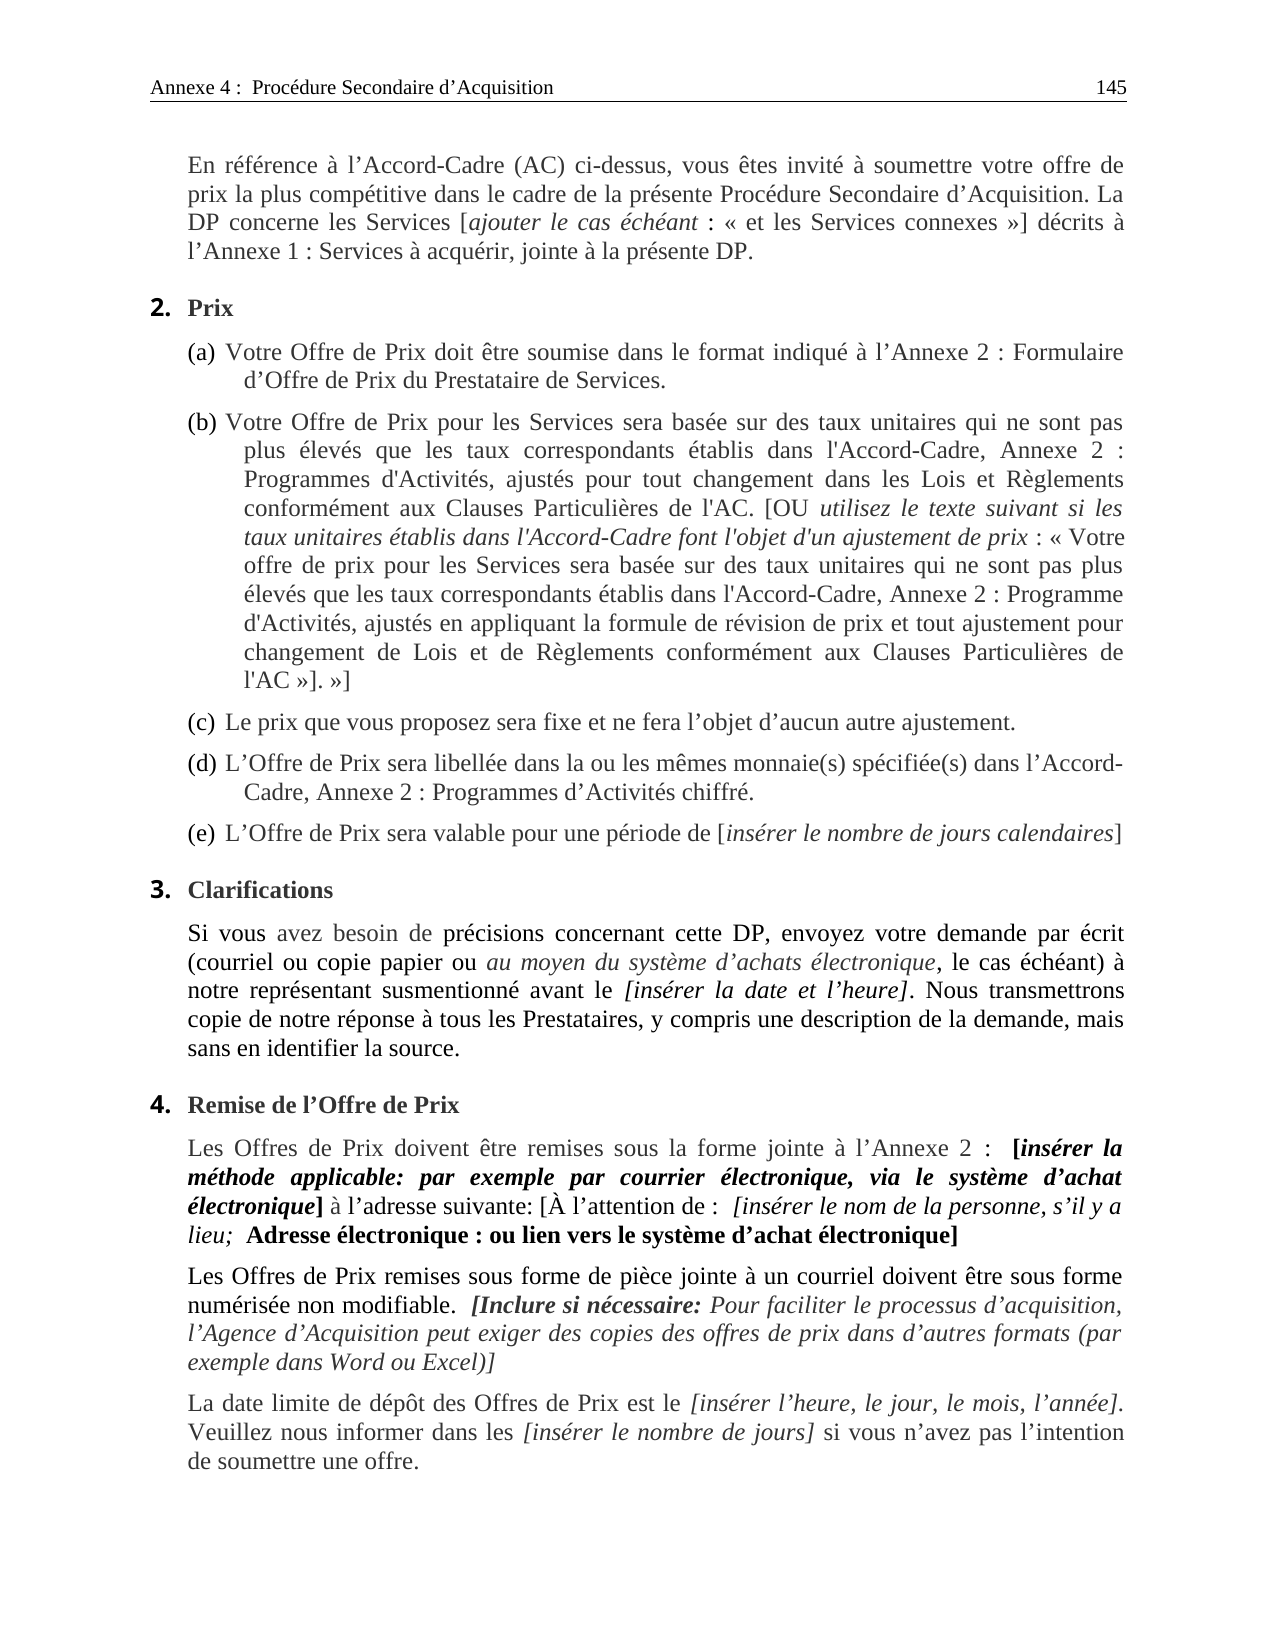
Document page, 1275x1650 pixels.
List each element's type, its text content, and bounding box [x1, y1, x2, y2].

list Prix [150, 290, 1125, 324]
list Clarifications [150, 872, 1125, 906]
list Votre Offre de Prix doit être soumise dans le format indiqué à l’Annexe 2 : Formulaire d’Offre de Prix du Prestataire de Services. [187, 337, 1125, 394]
list Remise de l’Offre de Prix [150, 1087, 1125, 1121]
list L’Offre de Prix sera libellée dans la ou les mêmes monnaie(s) spécifiée(s) dans l’Accord-Cadre, Annexe 2 : Programmes d’Activités chiffré. [187, 748, 1125, 805]
text La date limite de dépôt des Offres de Prix est le [insérer l’heure, le jour, le mois, l’année]. Veuillez nous informer dans les [insérer le nombre de jours] si vous n’avez pas l’intention de soumettre une offre. [187, 1388, 1125, 1475]
list Votre Offre de Prix pour les Services sera basée sur des taux unitaires qui ne sont pas plus élevés que les taux correspondants établis dans l'Accord-Cadre, Annexe 2 : Programmes d'Activités, ajustés pour tout changement dans les Lois et Règlements conformément aux Clauses Particulières de l'AC. [OU utilisez le texte suivant si les taux unitaires établis dans l'Accord-Cadre font l'objet d'un ajustement de prix : « Votre offre de prix pour les Services sera basée sur des taux unitaires qui ne sont pas plus élevés que les taux correspondants établis dans l'Accord-Cadre, Annexe 2 : Programme d'Activités, ajustés en appliquant la formule de révision de prix et tout ajustement pour changement de Lois et de Règlements conformément aux Clauses Particulières de l'AC »]. »] [187, 407, 1125, 694]
text Si vous avez besoin de précisions concernant cette DP, envoyez votre demande par écrit (courriel ou copie papier ou au moyen du système d’achats électronique, le cas échéant) à notre représentant susmentionné avant le [insérer la date et l’heure]. Nous transmettrons copie de notre réponse à tous les Prestataires, y compris une description de la demande, mais sans en identifier la source. [187, 918, 1125, 1062]
list Le prix que vous proposez sera fixe et ne fera l’objet d’aucun autre ajustement. [187, 707, 1125, 735]
text Les Offres de Prix remises sous forme de pièce jointe à un courriel doivent être sous forme numérisée non modifiable. [Inclure si nécessaire: Pour faciliter le processus d’acquisition, l’Agence d’Acquisition peut exiger des copies des offres de prix dans d’autres formats (par exemple dans Word ou Excel)] [187, 1261, 1125, 1376]
list L’Offre de Prix sera valable pour une période de [insérer le nombre de jours calendaires] [187, 818, 1125, 847]
text Les Offres de Prix doivent être remises sous la forme jointe à l’Annexe 2 : [insérer la méthode applicable: par exemple par courrier électronique, via le système d’achat électronique] à l’adresse suivante: [À l’attention de : [insérer le nom de la personne, s’il y a lieu; Adresse électronique : ou lien vers le système d’achat électronique] [187, 1133, 1125, 1248]
text En référence à l’Accord-Cadre (AC) ci-dessus, vous êtes invité à soumettre votre offre de prix la plus compétitive dans le cadre de la présente Procédure Secondaire d’Acquisition. La DP concerne les Services [ajouter le cas échéant : « et les Services connexes »] décrits à l’Annexe 1 : Services à acquérir, jointe à la présente DP. [187, 150, 1125, 265]
